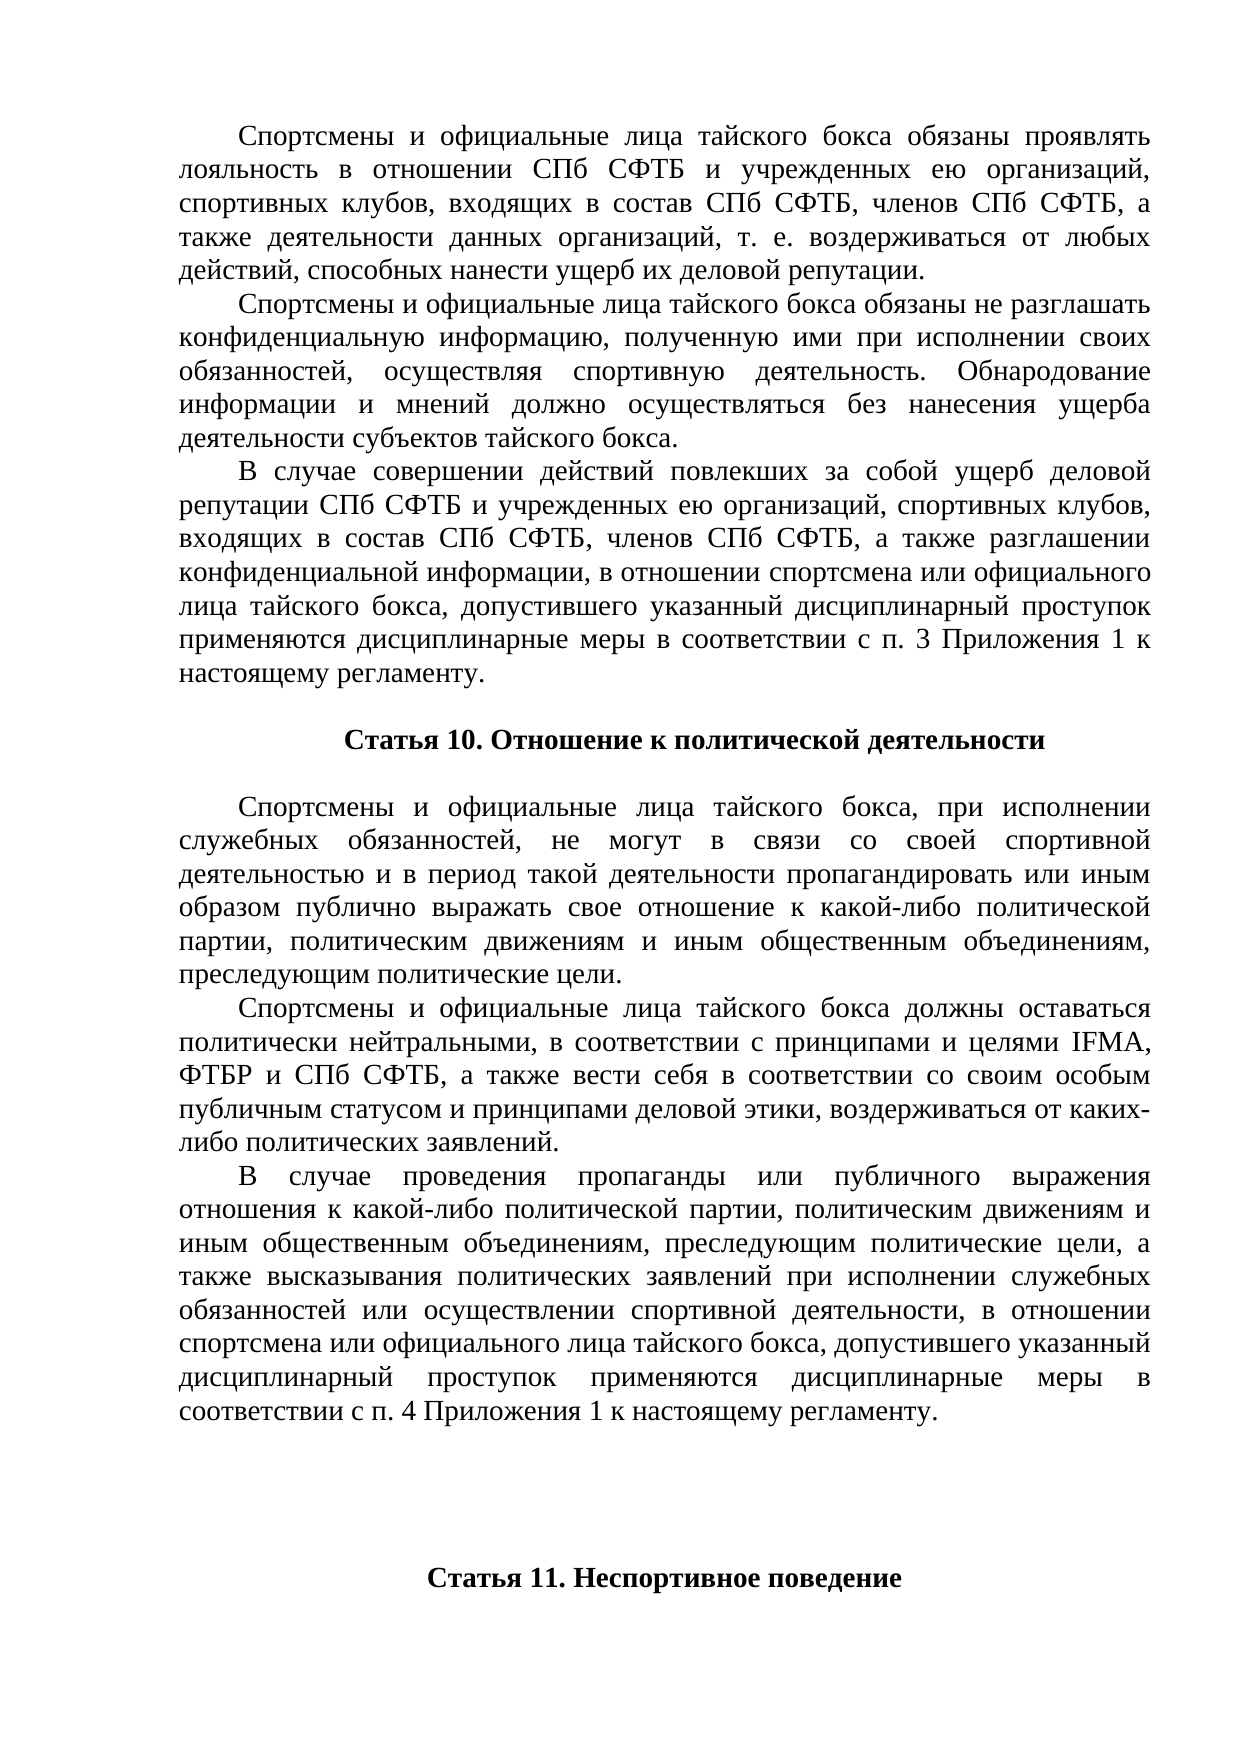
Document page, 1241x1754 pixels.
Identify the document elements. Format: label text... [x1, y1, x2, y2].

text Спортсмены и официальные лица тайского бокса, при исполнении служебных обязанностей, не могут в связи со своей спортивной деятельностью и в период такой деятельности пропагандировать или иным образом публично выражать свое отношение к какой-либо политической партии, политическим движениям и иным общественным объединениям, преследующим политические цели. [179, 789, 1152, 990]
text Статья 11. Неспортивное поведение [177, 1560, 1152, 1594]
text В случае совершении действий повлекших за собой ущерб деловой репутации СПб СФТБ и учрежденных ею организаций, спортивных клубов, входящих в состав СПб СФТБ, членов СПб СФТБ, а также разглашении конфиденциальной информации, в отношении спортсмена или официального лица тайского бокса, допустившего указанный дисциплинарный проступок применяются дисциплинарные меры в соответствии с п. 3 Приложения 1 к настоящему регламенту. [179, 453, 1152, 688]
text В случае проведения пропаганды или публичного выражения отношения к какой-либо политической партии, политическим движениям и иным общественным объединениям, преследующим политические цели, а также высказывания политических заявлений при исполнении служебных обязанностей или осуществлении спортивной деятельности, в отношении спортсмена или официального лица тайского бокса, допустившего указанный дисциплинарный проступок применяются дисциплинарные меры в соответствии с п. 4 Приложения 1 к настоящему регламенту. [179, 1158, 1152, 1426]
text Спортсмены и официальные лица тайского бокса обязаны проявлять лояльность в отношении СПб СФТБ и учрежденных ею организаций, спортивных клубов, входящих в состав СПб СФТБ, членов СПб СФТБ, а также деятельности данных организаций, т. е. воздерживаться от любых действий, способных нанести ущерб их деловой репутации. [179, 118, 1152, 286]
text Статья 10. Отношение к политической деятельности [179, 722, 1152, 755]
text Спортсмены и официальные лица тайского бокса должны оставаться политически нейтральными, в соответствии с принципами и целями IFMA, ФТБР и СПб СФТБ, а также вести себя в соответствии со своим особым публичным статусом и принципами деловой этики, воздерживаться от каких-либо политических заявлений. [179, 990, 1152, 1158]
text Спортсмены и официальные лица тайского бокса обязаны не разглашать конфиденциальную информацию, полученную ими при исполнении своих обязанностей, осуществляя спортивную деятельность. Обнародование информации и мнений должно осуществляться без нанесения ущерба деятельности субъектов тайского бокса. [179, 286, 1152, 453]
